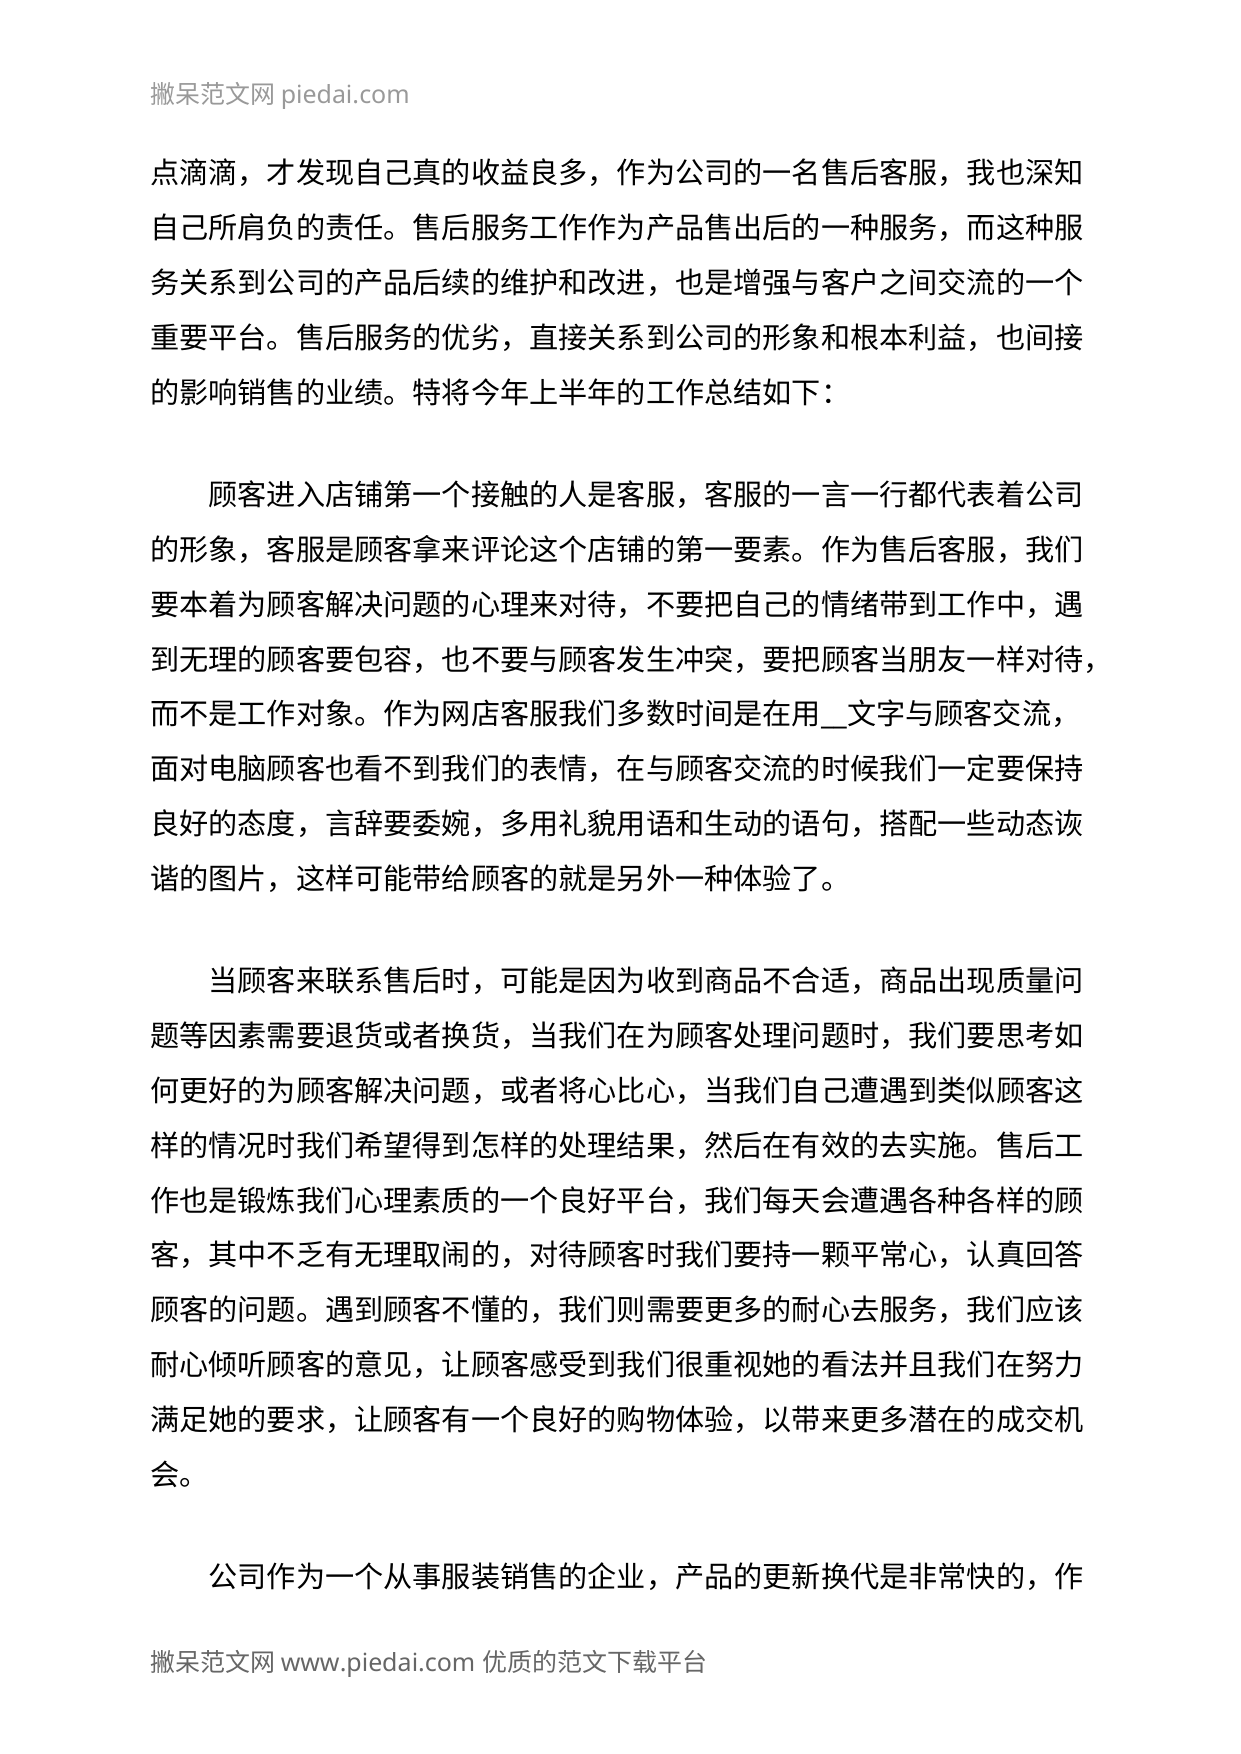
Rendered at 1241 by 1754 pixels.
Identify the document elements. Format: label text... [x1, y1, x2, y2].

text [150, 1553, 1090, 1596]
text 顾客进入店铺第一个接触的人是客服，客服的一言一行都代表着公司的形象，客服是顾客拿来评论这个店铺的第一要素。作为售后客服，我们要本着为顾客解决问题的心理来对待，不要把自己的情绪带到工作中，遇到无理的顾客要包容，也不要与顾客发生冲突，要把顾客当朋友一样对待，而不是工作对象。作为网店客服我们多数时间是在用__文字与顾客交流，面对电脑顾客也看不到我们的表情，在与顾客交流的时候我们一定要保持良好的态度，言辞要委婉，多用礼貌用语和生动的语句，搭配一些动态诙谐的图片，这样可能带给顾客的就是另外一种体验了。 [150, 471, 1090, 898]
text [150, 150, 1090, 412]
text 当顾客来联系售后时，可能是因为收到商品不合适，商品出现质量问题等因素需要退货或者换货，当我们在为顾客处理问题时，我们要思考如何更好的为顾客解决问题，或者将心比心，当我们自己遭遇到类似顾客这样的情况时我们希望得到怎样的处理结果，然后在有效的去实施。售后工作也是锻炼我们心理素质的一个良好平台，我们每天会遭遇各种各样的顾客，其中不乏有无理取闹的，对待顾客时我们要持一颗平常心，认真回答顾客的问题。遇到顾客不懂的，我们则需要更多的耐心去服务，我们应该耐心倾听顾客的意见，让顾客感受到我们很重视她的看法并且我们在努力满足她的要求，让顾客有一个良好的购物体验，以带来更多潜在的成交机会。 [150, 957, 1090, 1494]
